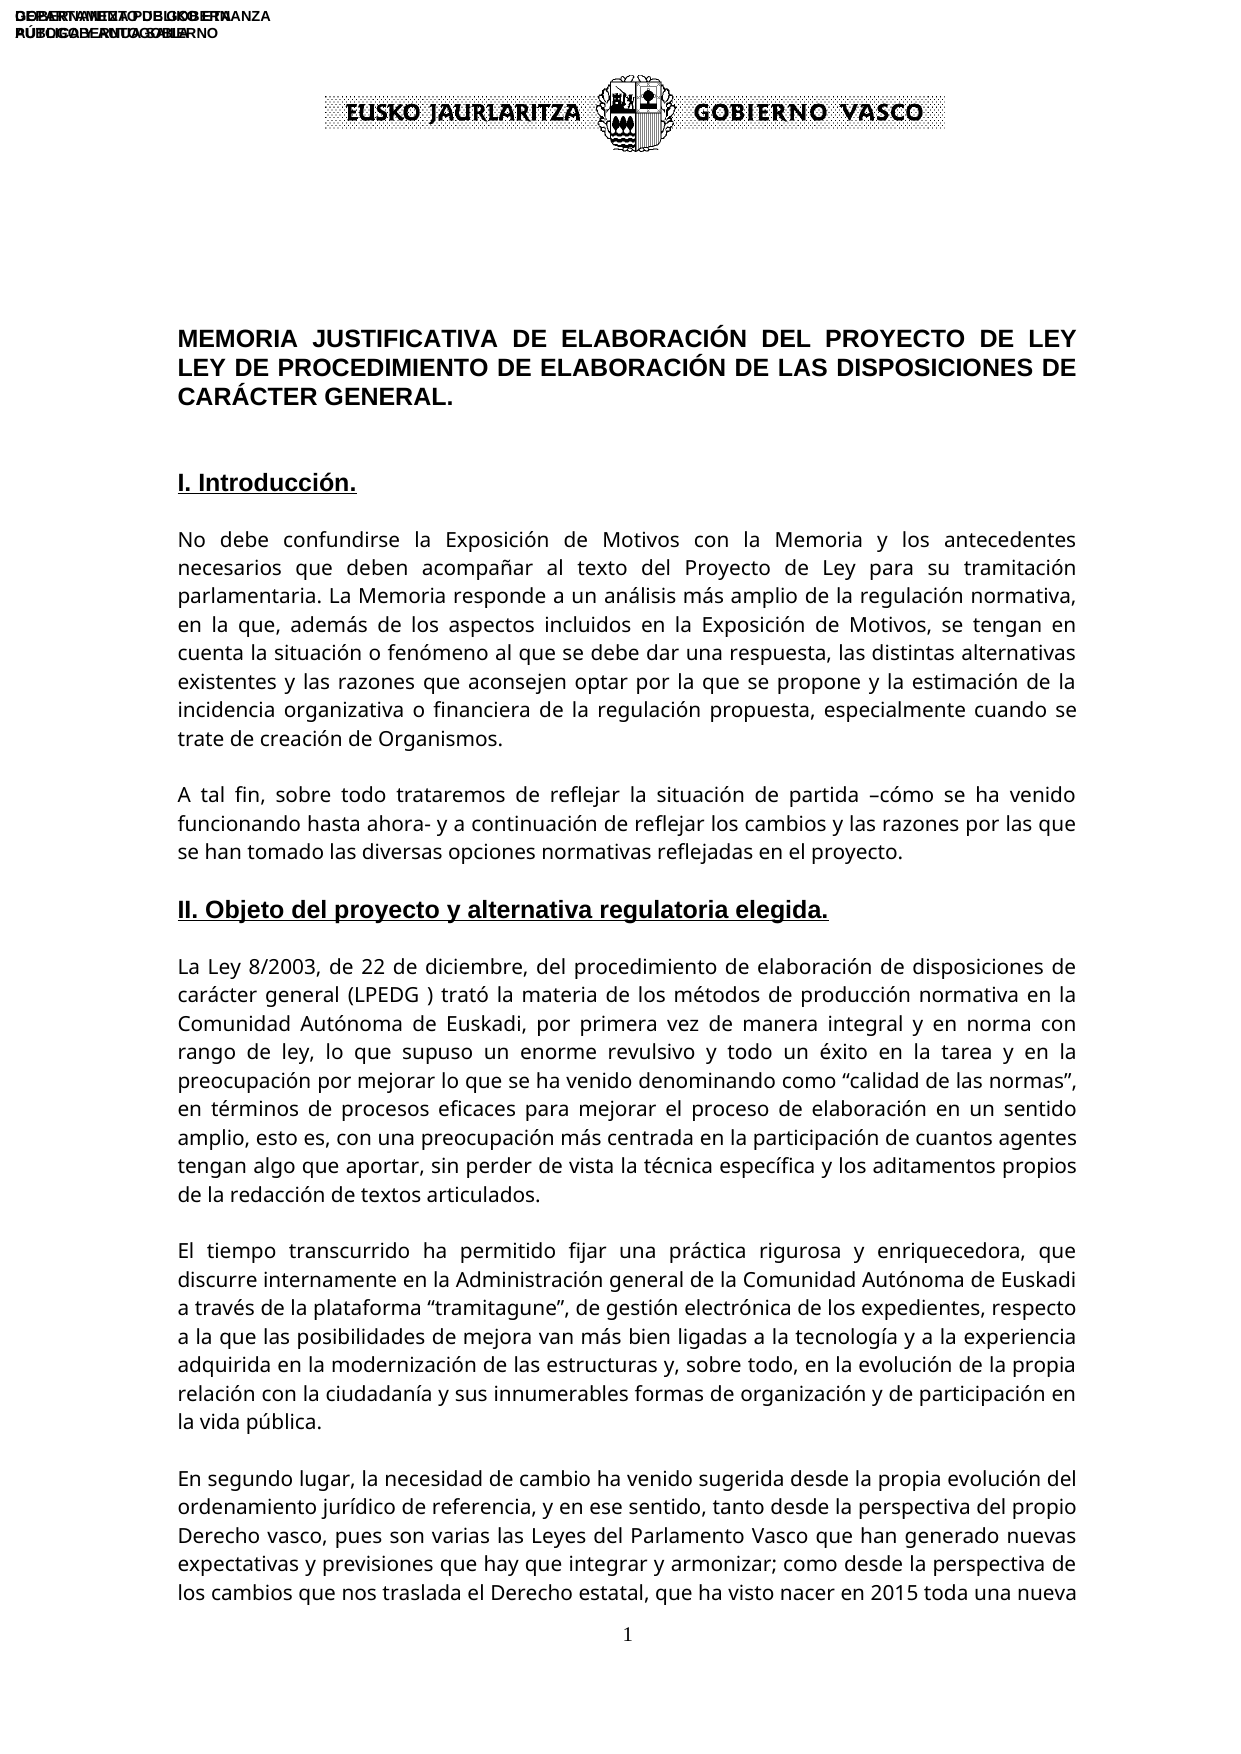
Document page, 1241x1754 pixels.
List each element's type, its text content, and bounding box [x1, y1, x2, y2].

text MEMORIA JUSTIFICATIVA DE ELABORACIÓN DEL PROYECTO DE LEY LEY DE PROCEDIMIENTO DE ELABORACIÓN DE LAS DISPOSICIONES DE CARÁCTER GENERAL. [177, 324, 1078, 410]
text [177, 1464, 1078, 1606]
text II. Objeto del proyecto y alternativa regulatoria elegida. [177, 895, 1078, 923]
text A tal fin, sobre todo trataremos de reflejar la situación de partida –cómo se ha venido funcionando hasta ahora- y a continuación de reflejar los cambios y las razones por las que se han tomado las diversas opciones normativas reflejadas en el proyecto. [177, 781, 1078, 866]
picture [325, 75, 945, 152]
text La Ley 8/2003, de 22 de diciembre, del procedimiento de elaboración de disposiciones de carácter general (LPEDG ) trató la materia de los métodos de producción normativa en la Comunidad Autónoma de Euskadi, por primera vez de manera integral y en norma con rango de ley, lo que supuso un enorme revulsivo y todo un éxito en la tarea y en la preocupación por mejorar lo que se ha venido denominando como “calidad de las normas”, en términos de procesos eficaces para mejorar el proceso de elaboración en un sentido amplio, esto es, con una preocupación más centrada en la participación de cuantos agentes tengan algo que aportar, sin perder de vista la técnica específica y los aditamentos propios de la redacción de textos articulados. [177, 952, 1078, 1208]
text No debe confundirse la Exposición de Motivos con la Memoria y los antecedentes necesarios que deben acompañar al texto del Proyecto de Ley para su tramitación parlamentaria. La Memoria responde a un análisis más amplio de la regulación normativa, en la que, además de los aspectos incluidos en la Exposición de Motivos, se tengan en cuenta la situación o fenómeno al que se debe dar una respuesta, las distintas alternativas existentes y las razones que aconsejen optar por la que se propone y la estimación de la incidencia organizativa o financiera de la regulación propuesta, especialmente cuando se trate de creación de Organismos. [177, 525, 1078, 752]
text I. Introducción. [177, 468, 1078, 497]
text El tiempo transcurrido ha permitido fijar una práctica rigurosa y enriquecedora, que discurre internamente en la Administración general de la Comunidad Autónoma de Euskadi a través de la plataforma “tramitagune”, de gestión electrónica de los expedientes, respecto a la que las posibilidades de mejora van más bien ligadas a la tecnología y a la experiencia adquirida en la modernización de las estructuras y, sobre todo, en la evolución de la propia relación con la ciudadanía y sus innumerables formas de organización y de participación en la vida pública. [177, 1237, 1078, 1436]
